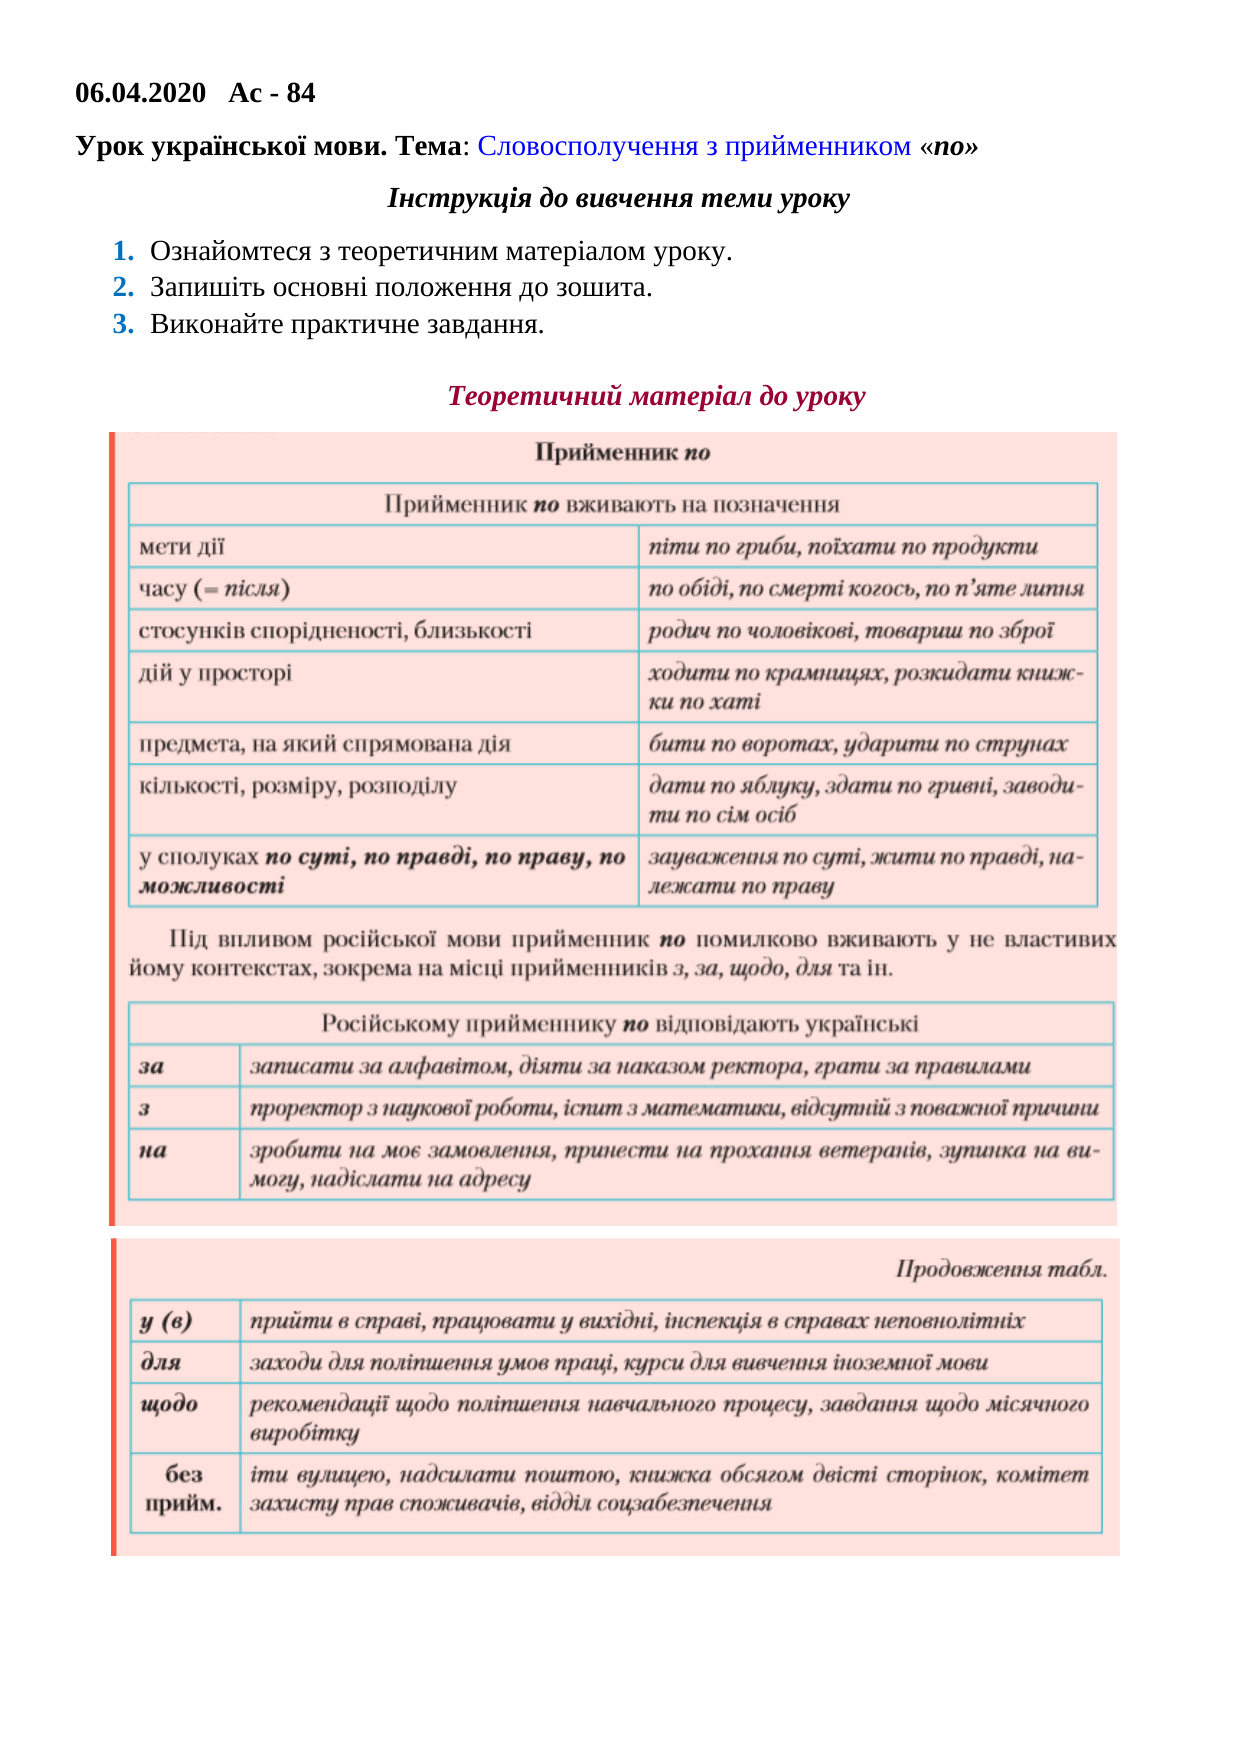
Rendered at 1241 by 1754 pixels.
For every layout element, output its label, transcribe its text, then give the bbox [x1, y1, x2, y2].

text Урок української мови. Тема: Словосполучення з прийменником «по» [75, 128, 1165, 161]
list Запишіть основні положення до зошита. [112, 269, 1165, 303]
list Ознайомтеся з теоретичним матеріалом уроку. [112, 233, 1165, 267]
list Теоретичний матеріал до уроку [150, 378, 1165, 412]
text Інструкція до вивчення теми уроку [75, 181, 1165, 214]
picture [108, 432, 1117, 1226]
list Виконайте практичне завдання. [112, 306, 1165, 339]
text 06.04.2020 Ас - 84 [75, 75, 1165, 108]
picture [111, 1237, 1121, 1556]
